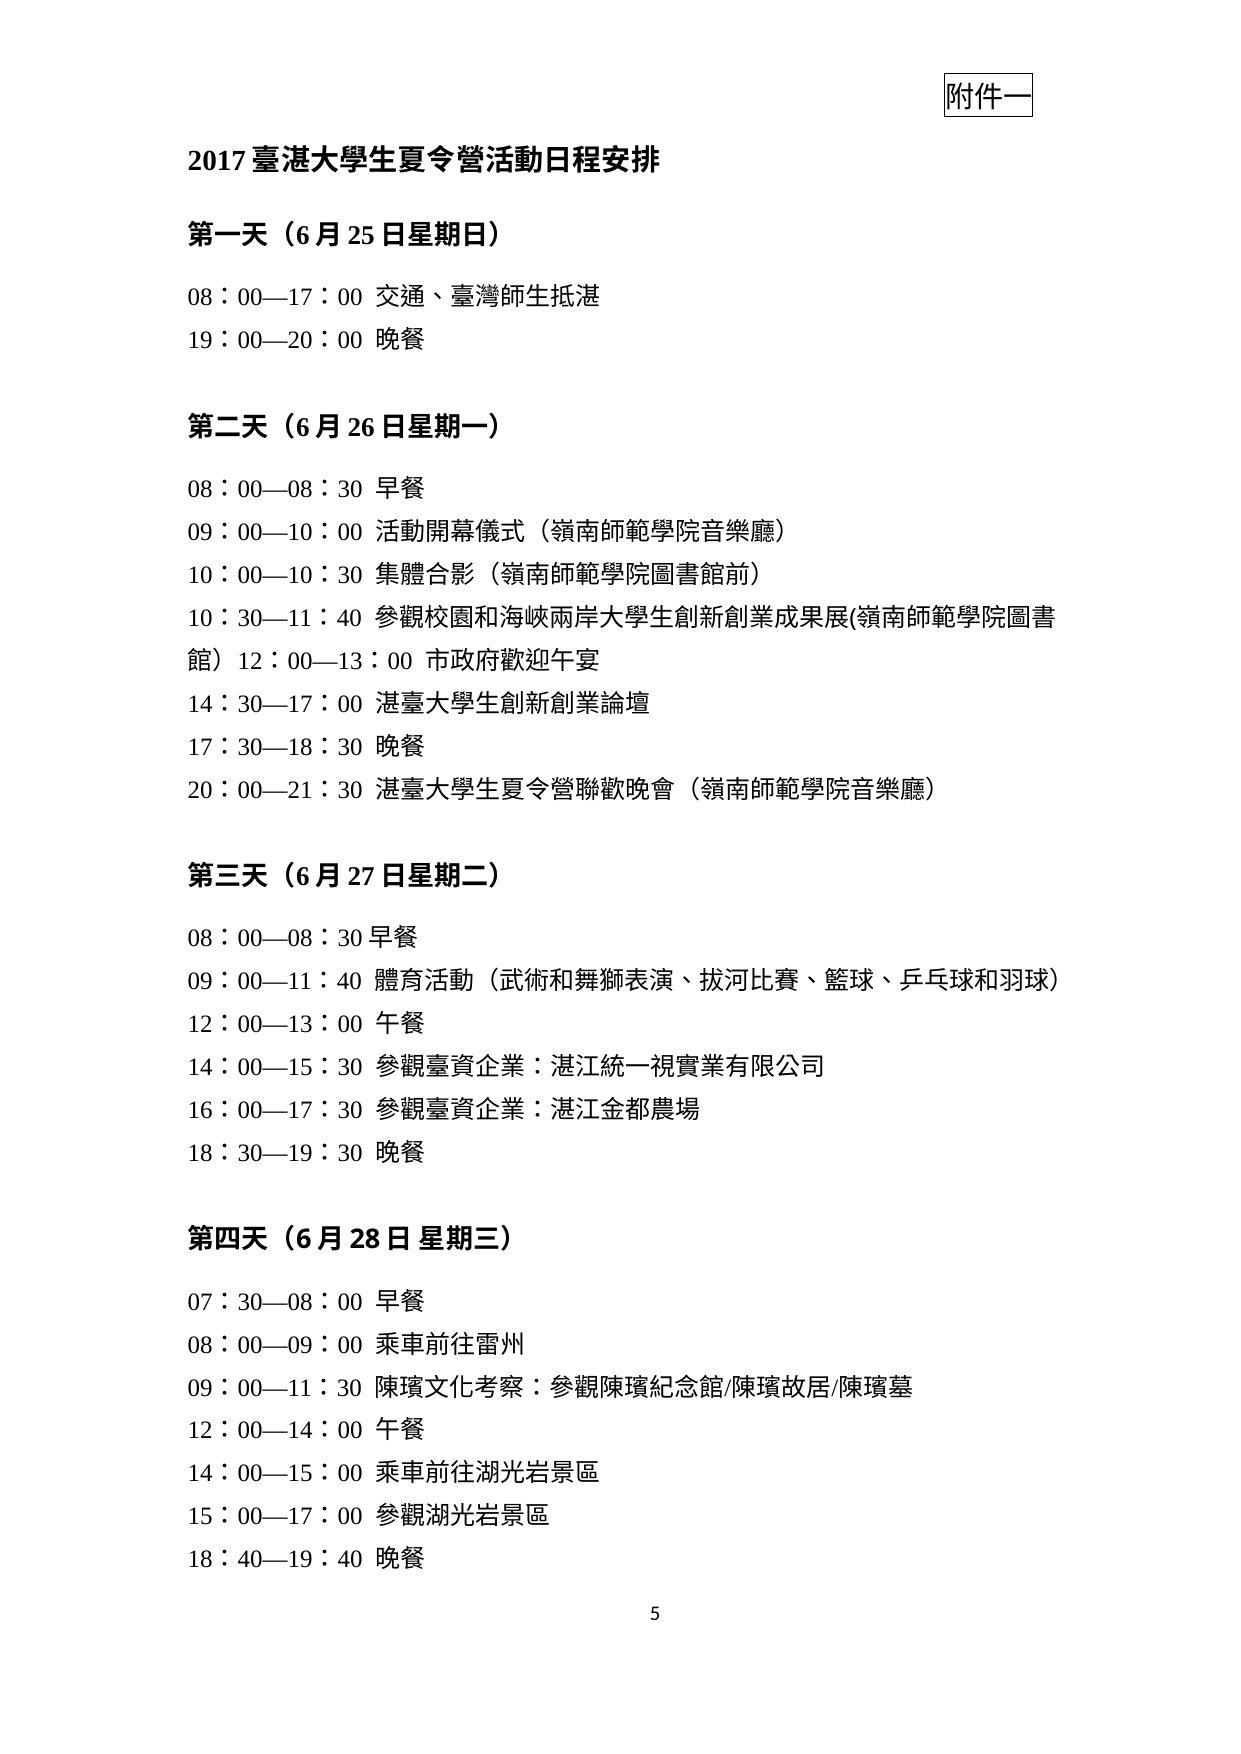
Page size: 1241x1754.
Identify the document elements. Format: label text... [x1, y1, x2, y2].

text 第一天（6月25日星期日） [187, 195, 1122, 270]
text 08：00—08：30 早餐 [187, 917, 1122, 955]
text 08：00—08：30 早餐 [187, 468, 1122, 505]
text 09：00—11：30 陳璸文化考察：參觀陳璸紀念館/陳璸故居/陳璸墓 [187, 1366, 1122, 1404]
text 第四天（6月28日 星期三） [187, 1200, 1122, 1275]
text 19：00—20：00 晚餐 [187, 319, 1122, 357]
text 第三天（6月27日星期二） [187, 836, 1122, 911]
text 08：00—09：00 乘車前往雷州 [187, 1323, 1122, 1361]
text 09：00—10：00 活動開幕儀式（嶺南師範學院音樂廳） [187, 511, 1122, 548]
text 15：00—17：00 參觀湖光岩景區 [187, 1495, 1122, 1533]
text 12：00—14：00 午餐 [187, 1409, 1122, 1447]
text 17：30—18：30 晚餐 [187, 726, 1122, 763]
text 08：00—17：00 交通、臺灣師生抵湛 [187, 276, 1122, 314]
text 14：30—17：00 湛臺大學生創新創業論壇 [187, 683, 1122, 720]
text 18：30—19：30 晚餐 [187, 1132, 1122, 1169]
text 14：00—15：00 乘車前往湖光岩景區 [187, 1452, 1122, 1490]
text 09：00—11：40 體育活動（武術和舞獅表演、拔河比賽、籃球、乒乓球和羽球） [187, 960, 1122, 998]
text 18：40—19：40 晚餐 [187, 1538, 1122, 1576]
text 第二天（6月26日星期一） [187, 387, 1122, 462]
text 07：30—08：00 早餐 [187, 1281, 1122, 1318]
text 10：00—10：30 集體合影（嶺南師範學院圖書館前） [187, 554, 1122, 591]
text 20：00—21：30 湛臺大學生夏令營聯歡晚會（嶺南師範學院音樂廳） [187, 768, 1122, 806]
text 10：30—11：40 參觀校園和海峽兩岸大學生創新創業成果展(嶺南師範學院圖書館）12：00—13：00 市政府歡迎午宴 [187, 597, 1122, 677]
text 14：00—15：30 參觀臺資企業：湛江統一視實業有限公司 [187, 1046, 1122, 1083]
text 12：00—13：00 午餐 [187, 1003, 1122, 1041]
text 16：00—17：30 參觀臺資企業：湛江金都農場 [187, 1089, 1122, 1126]
